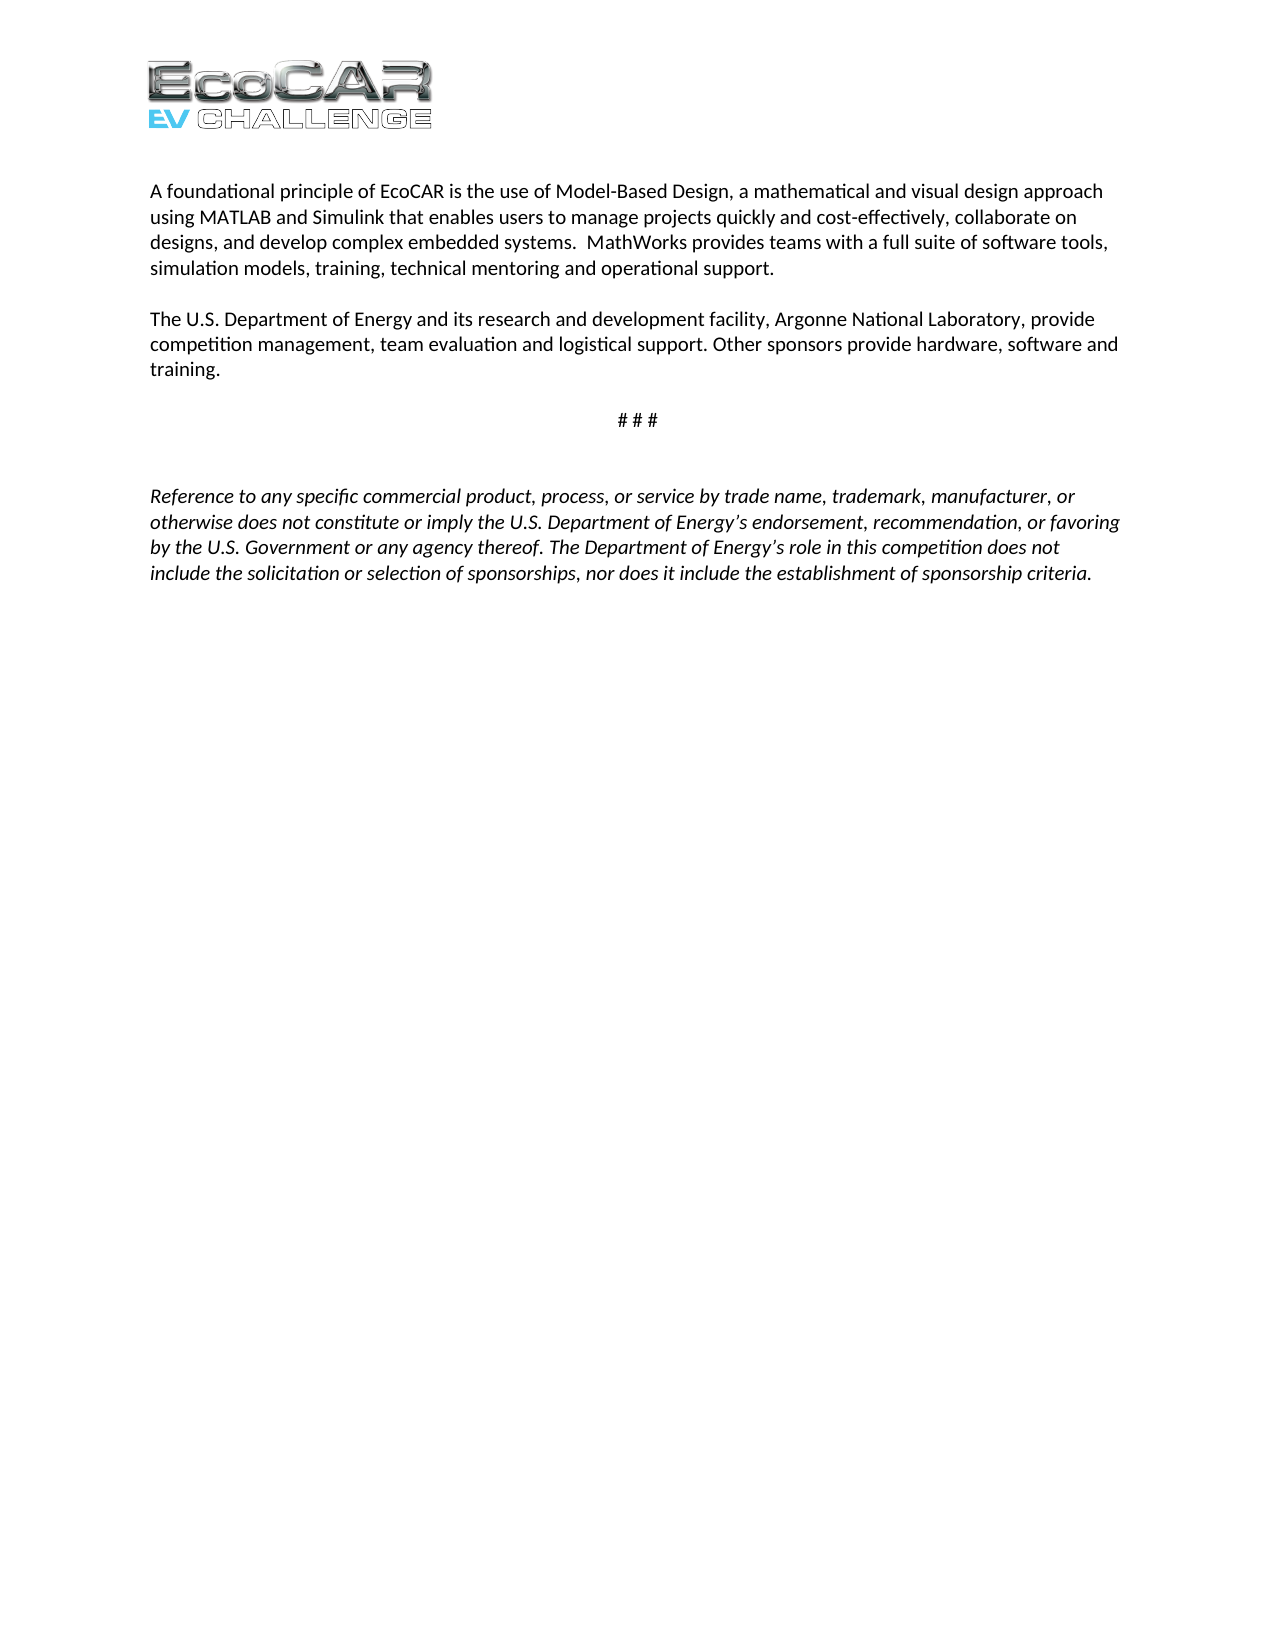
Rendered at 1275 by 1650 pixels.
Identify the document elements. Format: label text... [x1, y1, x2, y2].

text A foundational principle of EcoCAR is the use of Model-Based Design, a mathematical and visual design approach using MATLAB and Simulink that enables users to manage projects quickly and cost-effectively, collaborate on designs, and develop complex embedded systems. MathWorks provides teams with a full suite of software tools, simulation models, training, technical mentoring and operational support. [150, 179, 1125, 280]
text Reference to any specific commercial product, process, or service by trade name, trademark, manufacturer, or otherwise does not constitute or imply the U.S. Department of Energy’s endorsement, recommendation, or favoring by the U.S. Government or any agency thereof. The Department of Energy’s role in this competition does not include the solicitation or selection of sponsorships, nor does it include the establishment of sponsorship criteria. [150, 484, 1125, 585]
text # # # [150, 407, 1125, 433]
text The U.S. Department of Energy and its research and development facility, Argonne National Laboratory, provide competition management, team evaluation and logistical support. Other sponsors provide hardware, software and training. [150, 306, 1125, 382]
picture [101, 53, 477, 139]
